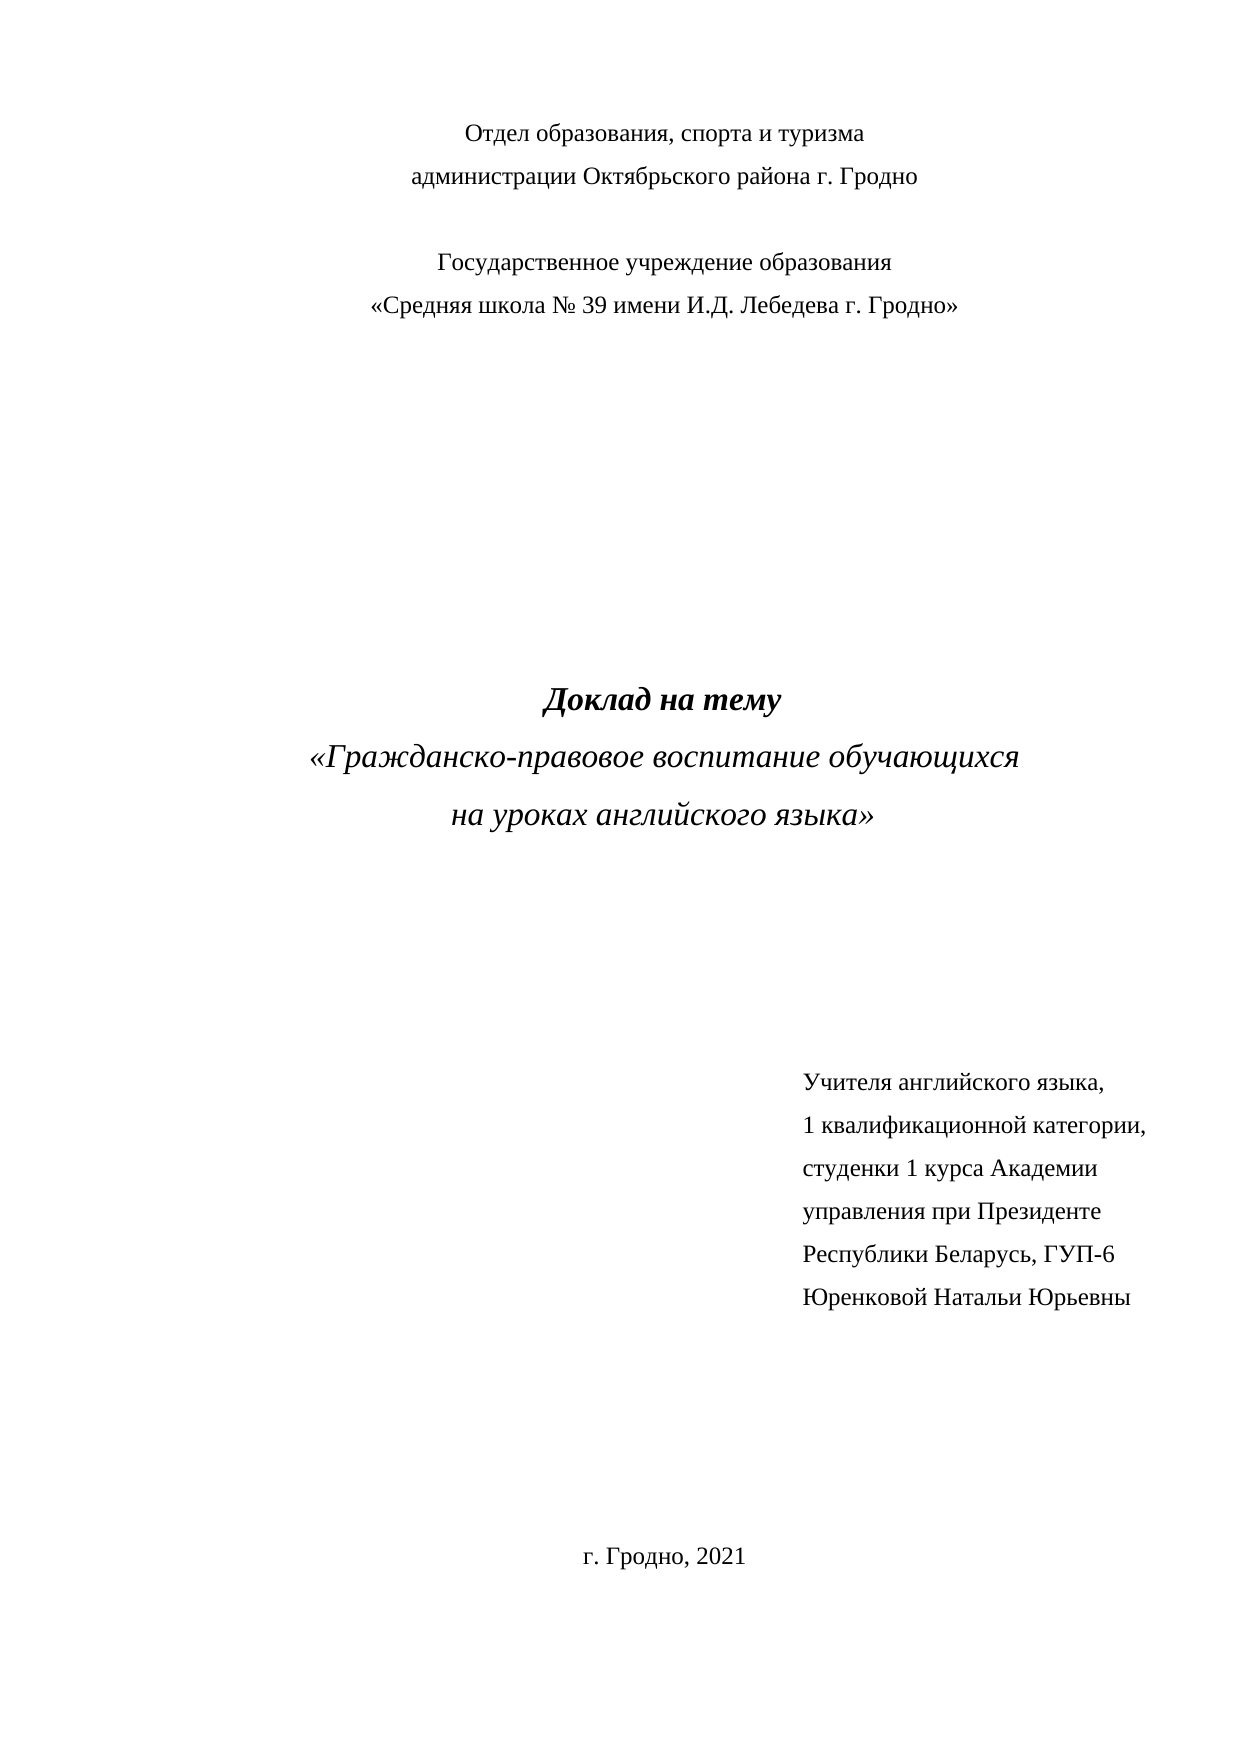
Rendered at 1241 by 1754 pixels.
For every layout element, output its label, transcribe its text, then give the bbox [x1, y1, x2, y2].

text Отдел образования, спорта и туризма [177, 118, 1152, 147]
text управления при Президенте [177, 1196, 1152, 1225]
text Республики Беларусь, ГУП-6 [177, 1239, 1152, 1268]
text администрации Октябрьского района г. Гродно [177, 161, 1152, 190]
text г. Гродно, 2021 [177, 1541, 1152, 1570]
text Учителя английского языка, [177, 1067, 1152, 1096]
text на уроках английского языка» [177, 794, 1152, 832]
text Доклад на тему [177, 679, 1152, 717]
text «Средняя школа № 39 имени И.Д. Лебедева г. Гродно» [177, 291, 1152, 319]
text студенки 1 курса Академии [177, 1153, 1152, 1182]
text 1 квалификационной категории, [177, 1110, 1152, 1139]
text Юренковой Натальи Юрьевны [177, 1282, 1152, 1311]
text «Гражданско-правовое воспитание обучающихся [177, 736, 1152, 774]
text Государственное учреждение образования [177, 247, 1152, 276]
